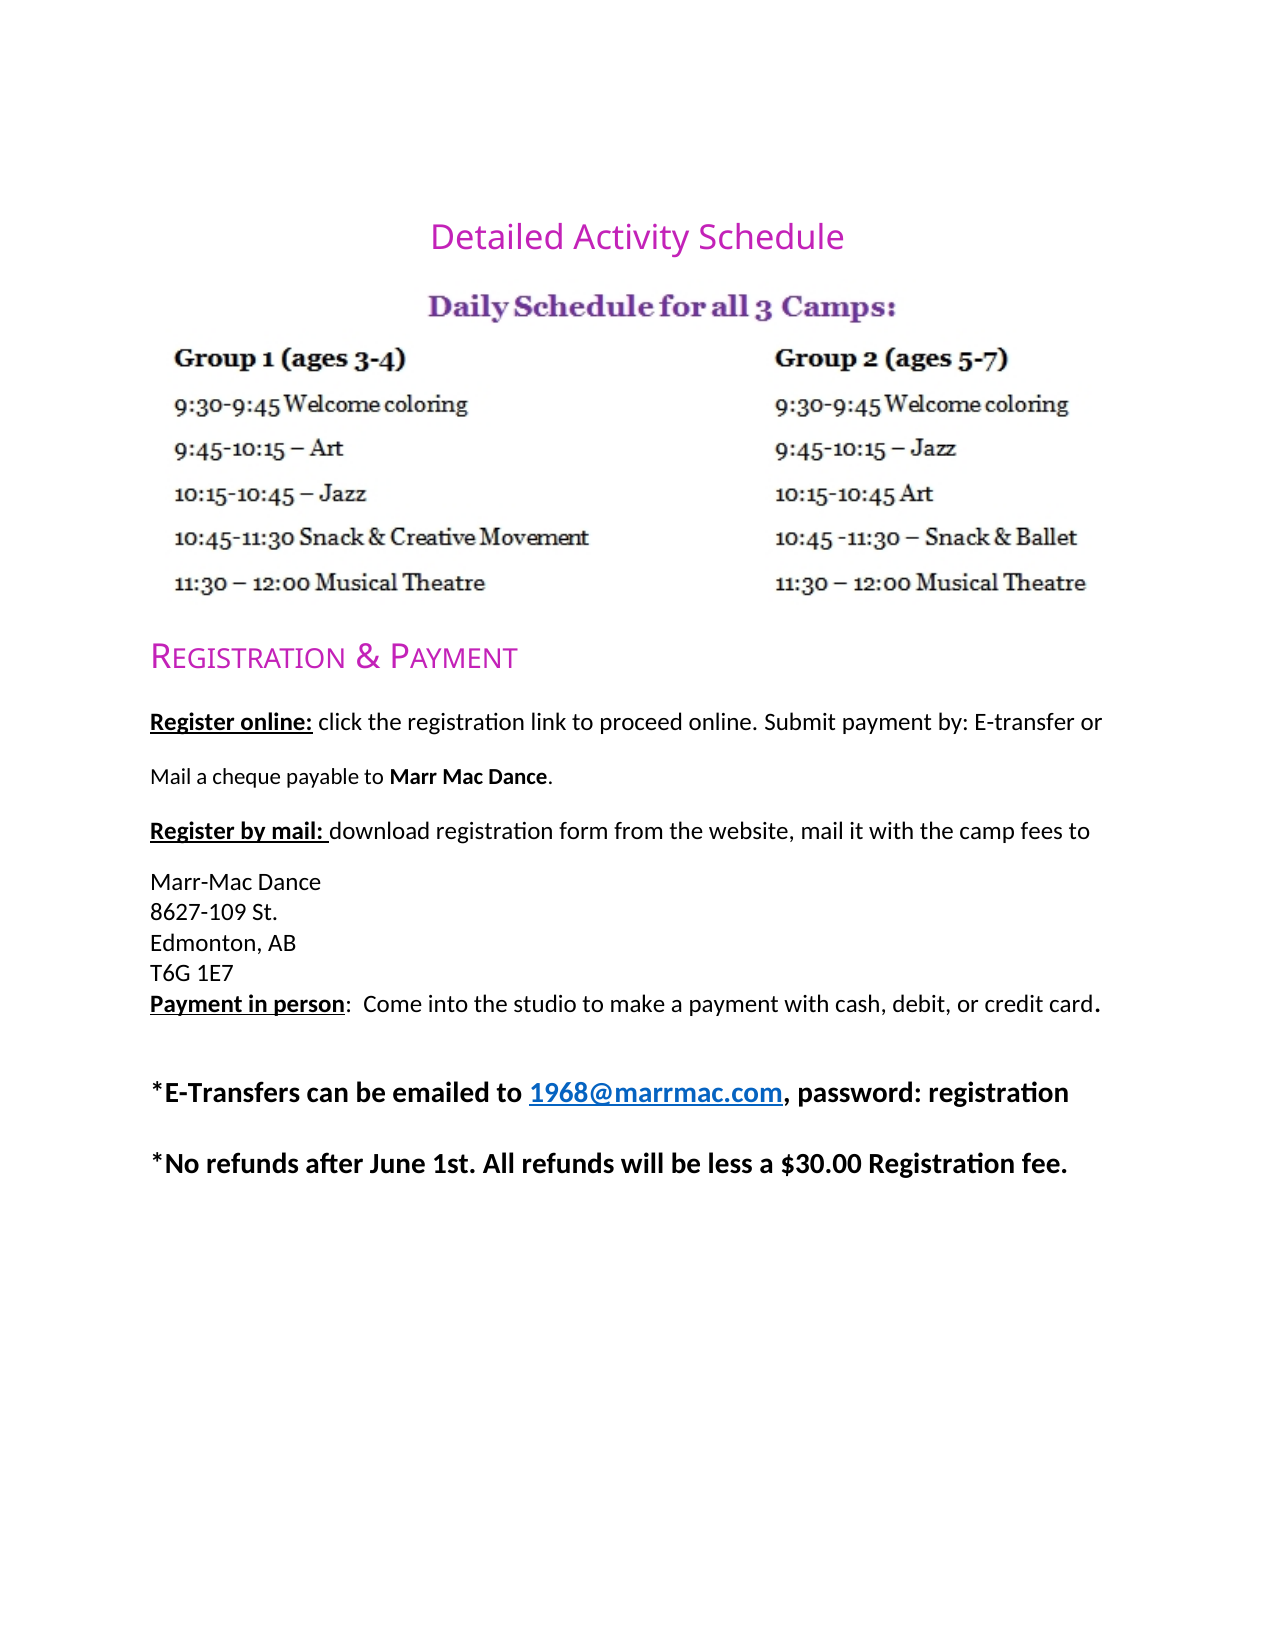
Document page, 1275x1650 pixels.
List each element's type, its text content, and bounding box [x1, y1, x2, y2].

text Mail a cheque payable to Marr Mac Dance. [150, 762, 1125, 790]
text Register by mail: download registration form from the website, mail it with the camp fees to [150, 815, 1125, 845]
text 8627-109 St. [150, 896, 1125, 927]
text *No refunds after June 1st. All refunds will be less a $30.00 Registration fee. [150, 1145, 1125, 1181]
text *E-Transfers can be emailed to 1968@marrmac.com, password: registration [150, 1074, 1125, 1110]
text Marr-Mac Dance [150, 866, 1125, 896]
text T6G 1E7 [150, 957, 1125, 988]
text Edmonton, AB [150, 927, 1125, 957]
picture [165, 279, 1110, 611]
text Payment in person: Come into the studio to make a payment with cash, debit, or credit card. [150, 988, 1125, 1018]
text Registration & Payment [150, 631, 1125, 678]
text Detailed Activity Schedule [150, 212, 1125, 259]
text Register online: click the registration link to proceed online. Submit payment by: E-transfer or [150, 706, 1125, 736]
